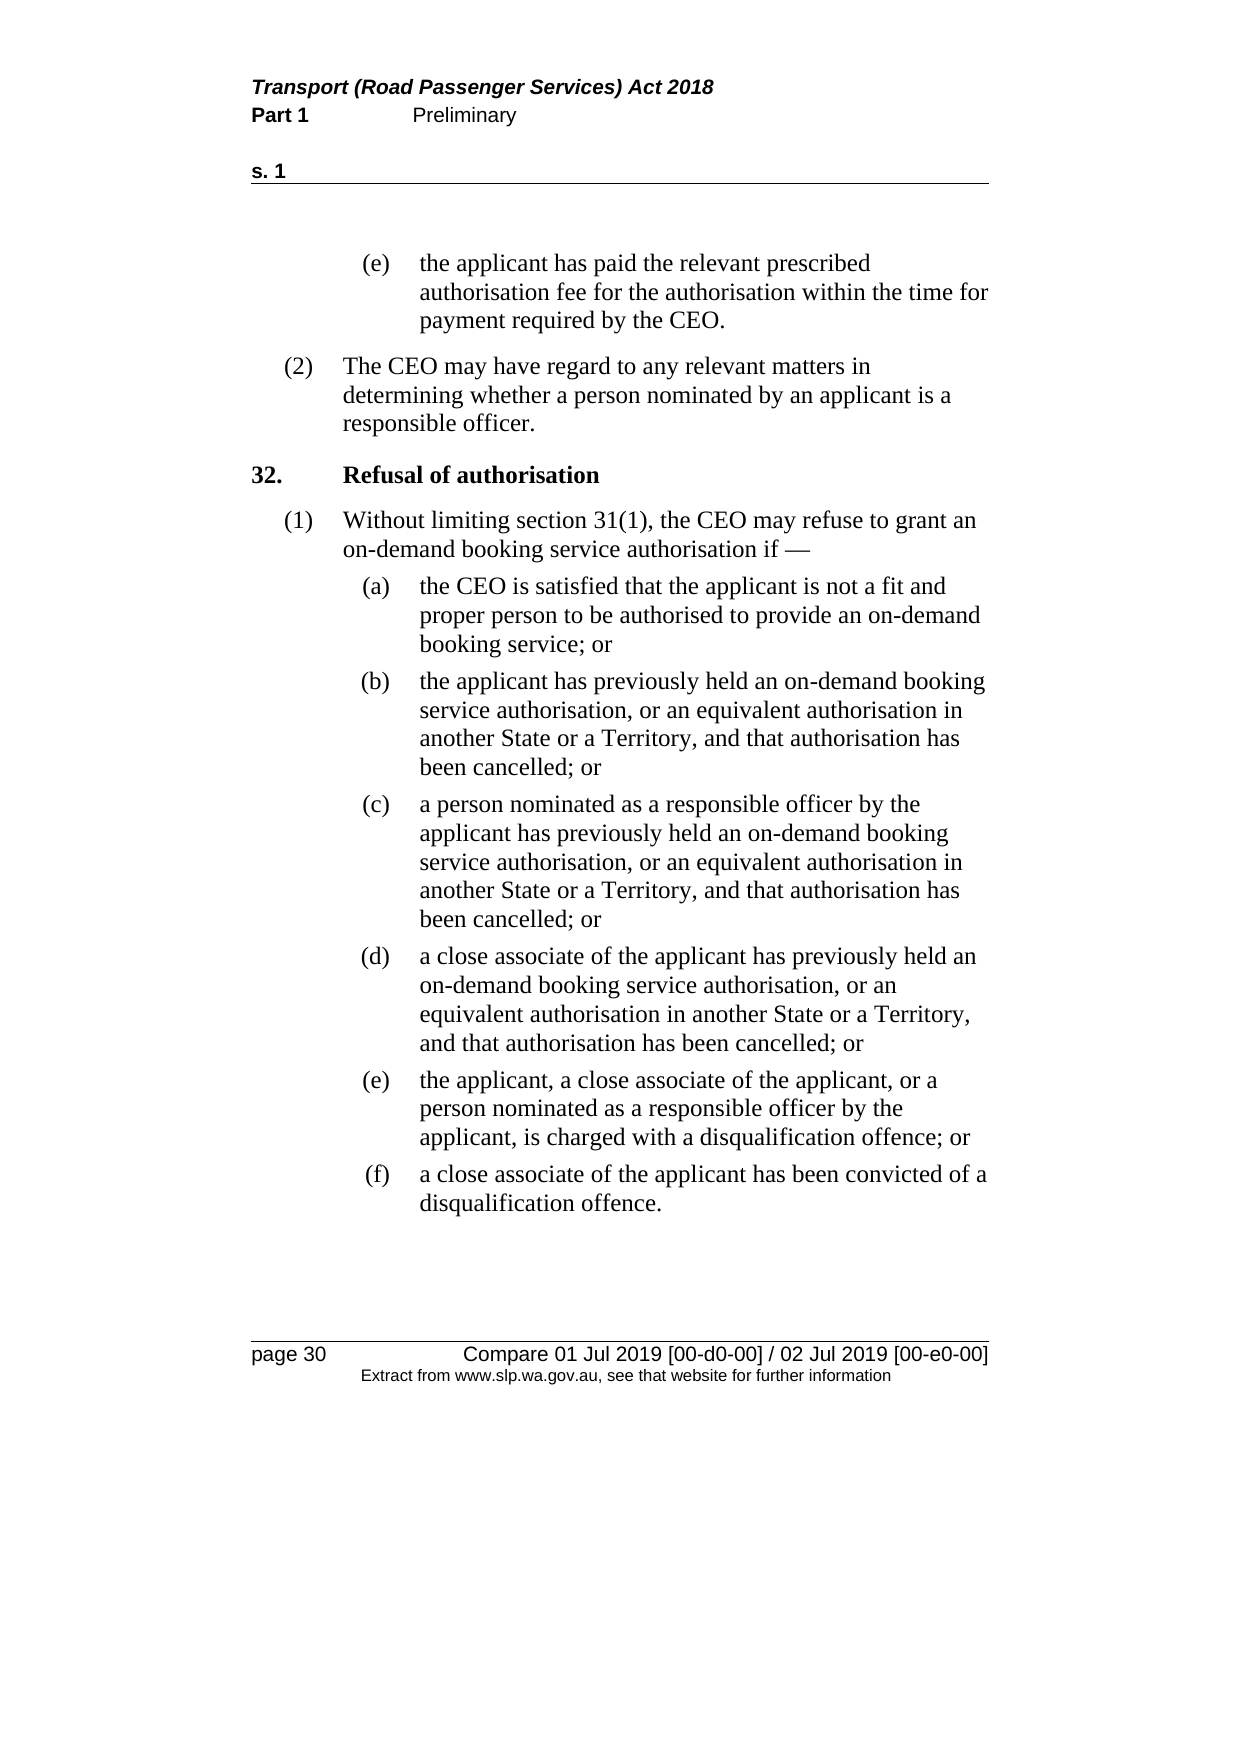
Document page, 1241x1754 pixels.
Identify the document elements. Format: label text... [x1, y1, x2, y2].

text (f) a close associate of the applicant has been convicted of a disqualification offence. [251, 1159, 989, 1217]
subtitle 32. Refusal of authorisation [251, 460, 989, 489]
text (2) The CEO may have regard to any relevant matters in determining whether a person nominated by an applicant is a responsible officer. [251, 351, 989, 437]
text (e) the applicant, a close associate of the applicant, or a person nominated as a responsible officer by the applicant, is charged with a disqualification offence; or [251, 1065, 989, 1151]
text (a) the CEO is satisfied that the applicant is not a fit and proper person to be authorised to provide an on-demand booking service; or [251, 571, 989, 658]
text (1) Without limiting section 31(1), the CEO may refuse to grant an on-demand booking service authorisation if — [251, 506, 989, 563]
text (d) a close associate of the applicant has previously held an on-demand booking service authorisation, or an equivalent authorisation in another State or a Territory, and that authorisation has been cancelled; or [251, 941, 989, 1056]
text (e) the applicant has paid the relevant prescribed authorisation fee for the authorisation within the time for payment required by the CEO. [251, 248, 989, 334]
text (b) the applicant has previously held an on-demand booking service authorisation, or an equivalent authorisation in another State or a Territory, and that authorisation has been cancelled; or [251, 666, 989, 781]
text (c) a person nominated as a responsible officer by the applicant has previously held an on-demand booking service authorisation, or an equivalent authorisation in another State or a Territory, and that authorisation has been cancelled; or [251, 789, 989, 933]
